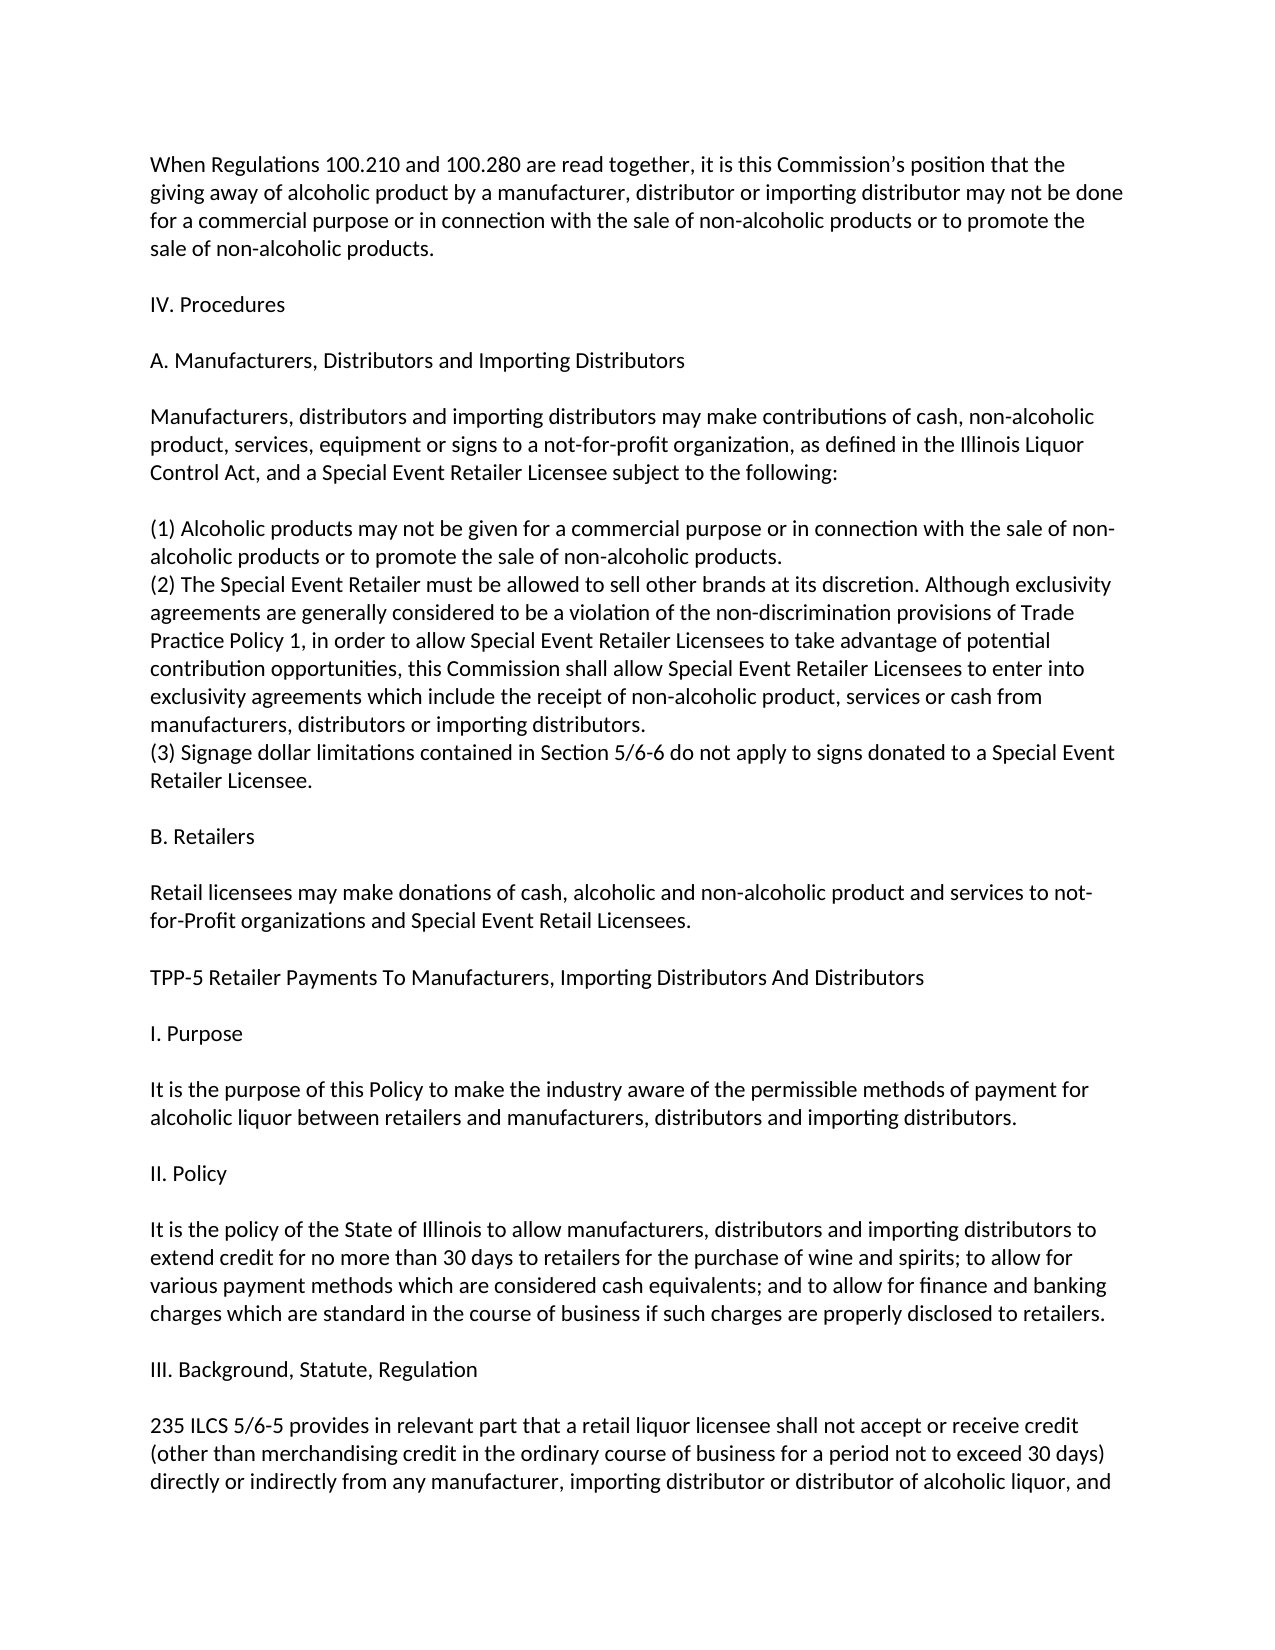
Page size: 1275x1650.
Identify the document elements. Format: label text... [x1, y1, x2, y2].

text It is the policy of the State of Illinois to allow manufacturers, distributors and importing distributors to extend credit for no more than 30 days to retailers for the purchase of wine and spirits; to allow for various payment methods which are considered cash equivalents; and to allow for finance and banking charges which are standard in the course of business if such charges are properly disclosed to retailers. [150, 1215, 1125, 1327]
text It is the purpose of this Policy to make the industry aware of the permissible methods of payment for alcoholic liquor between retailers and manufacturers, distributors and importing distributors. [150, 1075, 1125, 1131]
text IV. Procedures [150, 290, 1125, 318]
text A. Manufacturers, Distributors and Importing Distributors [150, 346, 1125, 374]
text Retail licensees may make donations of cash, alcoholic and non-alcoholic product and services to not-for-Profit organizations and Special Event Retail Licensees. [150, 878, 1125, 934]
text Manufacturers, distributors and importing distributors may make contributions of cash, non-alcoholic product, services, equipment or signs to a not-for-profit organization, as defined in the Illinois Liquor Control Act, and a Special Event Retailer Licensee subject to the following: [150, 402, 1125, 486]
text (3) Signage dollar limitations contained in Section 5/6-6 do not apply to signs donated to a Special Event Retailer Licensee. [150, 738, 1125, 794]
text (1) Alcoholic products may not be given for a commercial purpose or in connection with the sale of non-alcoholic products or to promote the sale of non-alcoholic products. [150, 514, 1125, 570]
text B. Retailers [150, 822, 1125, 851]
text III. Background, Statute, Regulation [150, 1355, 1125, 1383]
text TPP-5 Retailer Payments To Manufacturers, Importing Distributors And Distributors [150, 963, 1125, 991]
text II. Policy [150, 1159, 1125, 1187]
text (2) The Special Event Retailer must be allowed to sell other brands at its discretion. Although exclusivity agreements are generally considered to be a violation of the non-discrimination provisions of Trade Practice Policy 1, in order to allow Special Event Retailer Licensees to take advantage of potential contribution opportunities, this Commission shall allow Special Event Retailer Licensees to enter into exclusivity agreements which include the receipt of non-alcoholic product, services or cash from manufacturers, distributors or importing distributors. [150, 570, 1125, 738]
text When Regulations 100.210 and 100.280 are read together, it is this Commission’s position that the giving away of alcoholic product by a manufacturer, distributor or importing distributor may not be done for a commercial purpose or in connection with the sale of non-alcoholic products or to promote the sale of non-alcoholic products. [150, 150, 1125, 262]
text I. Purpose [150, 1019, 1125, 1047]
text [150, 1411, 1125, 1495]
